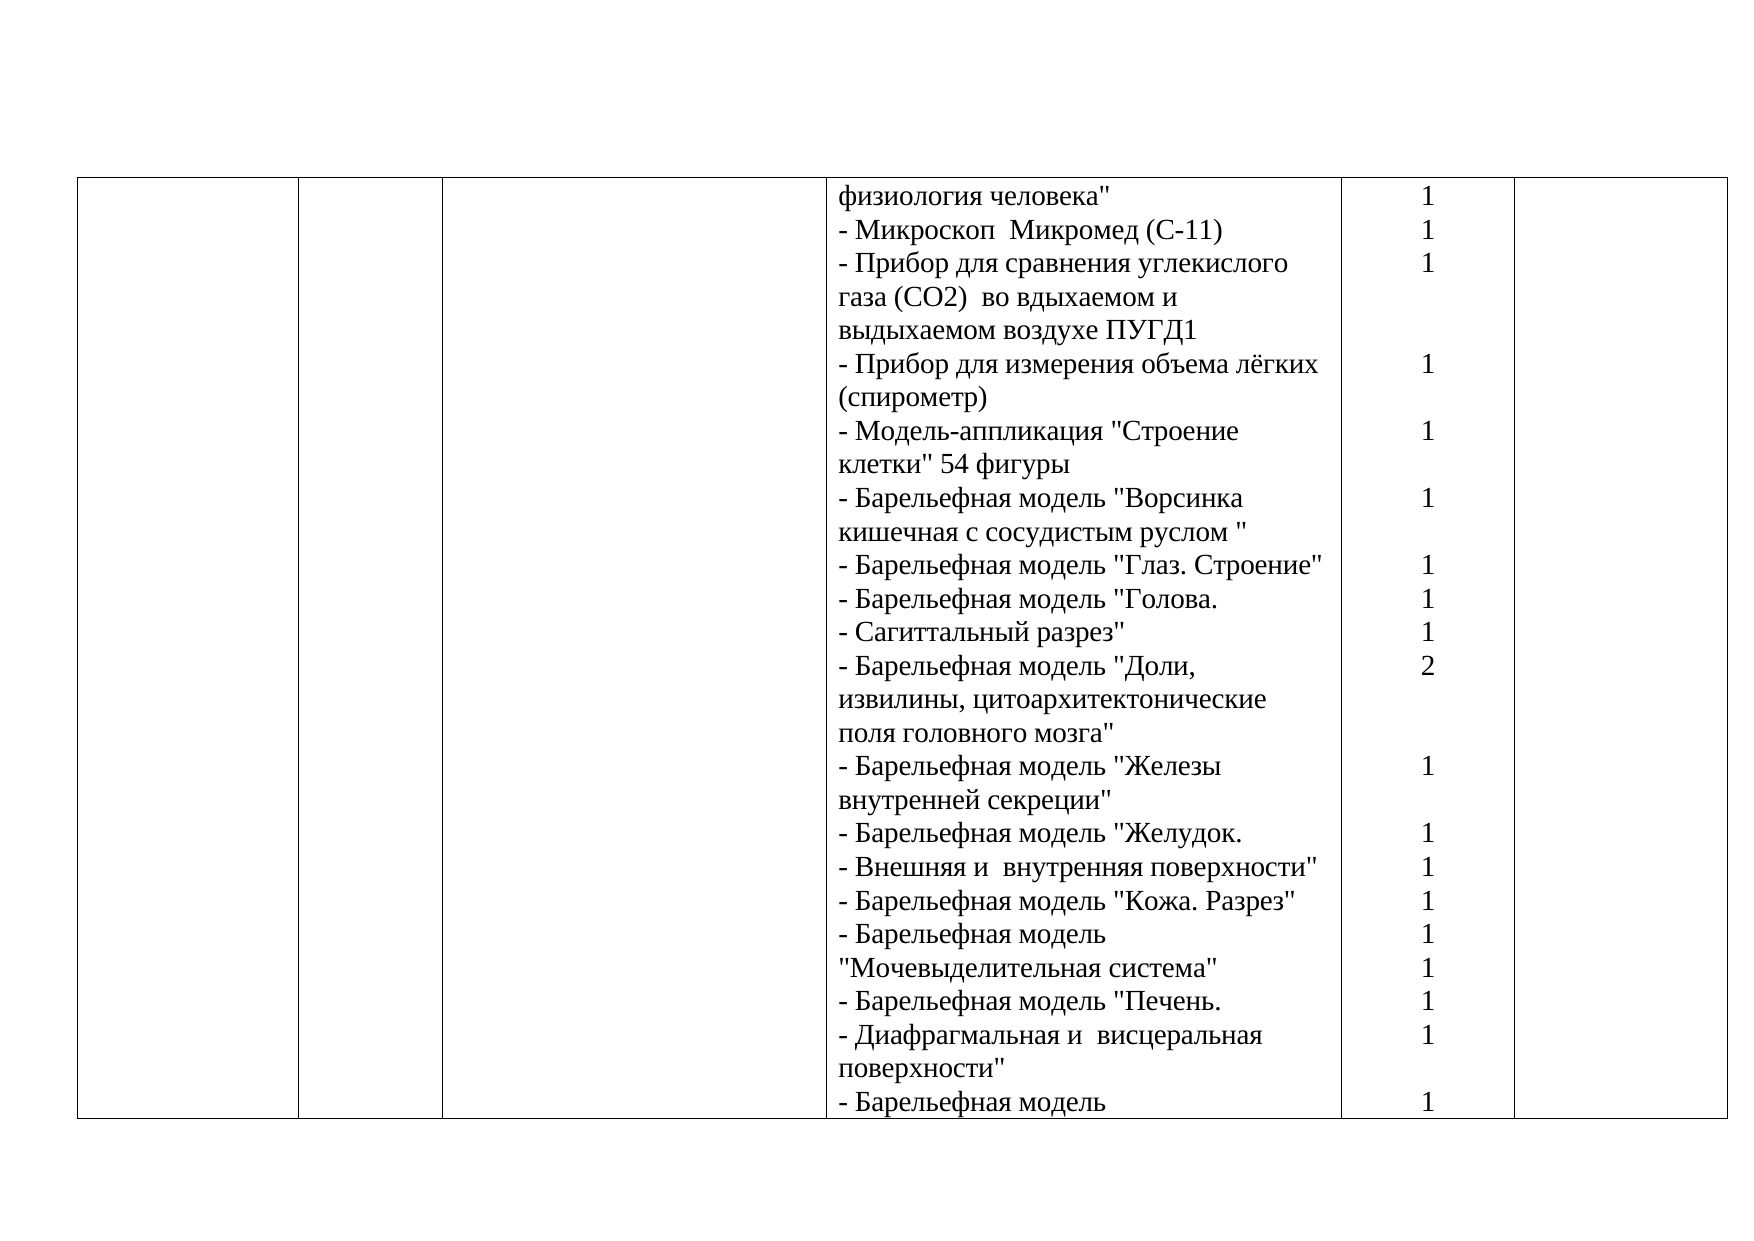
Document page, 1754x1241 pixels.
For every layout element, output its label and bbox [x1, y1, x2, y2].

table_cell [827, 178, 1341, 1117]
table_cell [1342, 178, 1514, 1117]
table_cell [78, 178, 298, 1117]
table_cell [443, 178, 826, 1117]
table_cell [299, 178, 442, 1117]
table_cell [1515, 178, 1727, 1117]
